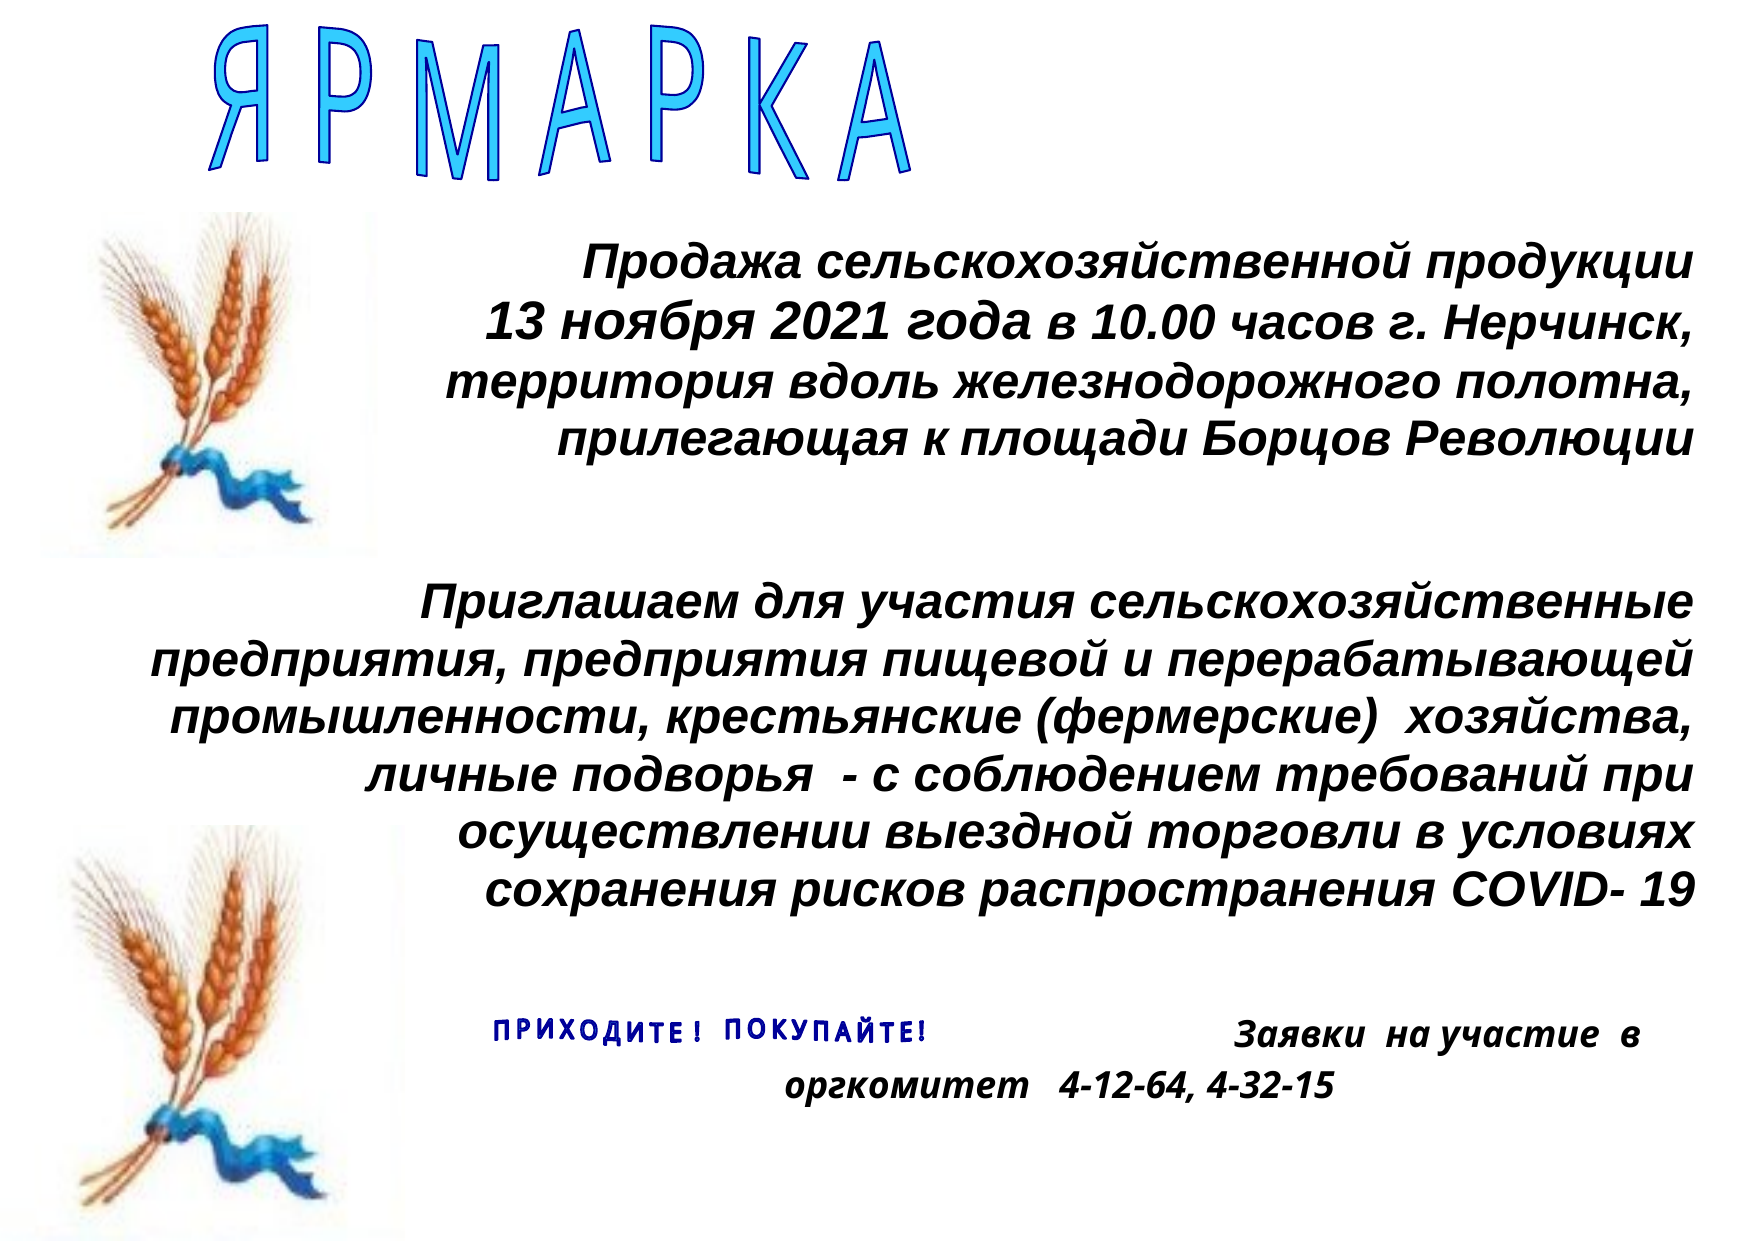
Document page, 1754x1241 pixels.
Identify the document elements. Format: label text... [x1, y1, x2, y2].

text Продажа сельскохозяйственной продукции [378, 231, 1695, 289]
text Приглашаем для участия сельскохозяйственные предприятия, предприятия пищевой и перерабатывающей промышленности, крестьянские (фермерские) хозяйства, личные подворья - с соблюдением требований при осуществлении выездной торговли в условиях сохранения рисков распространения COVID- 19 [59, 572, 1695, 917]
text Заявки на участие в оргкомитет 4-12-64, 4-32-15 [406, 1007, 1695, 1109]
picture [40, 212, 378, 558]
picture [0, 825, 406, 1241]
text 13 ноября 2021 года в 10.00 часов г. Нерчинск, территория вдоль железнодорожного полотна, прилегающая к площади Борцов Революции [378, 289, 1695, 466]
